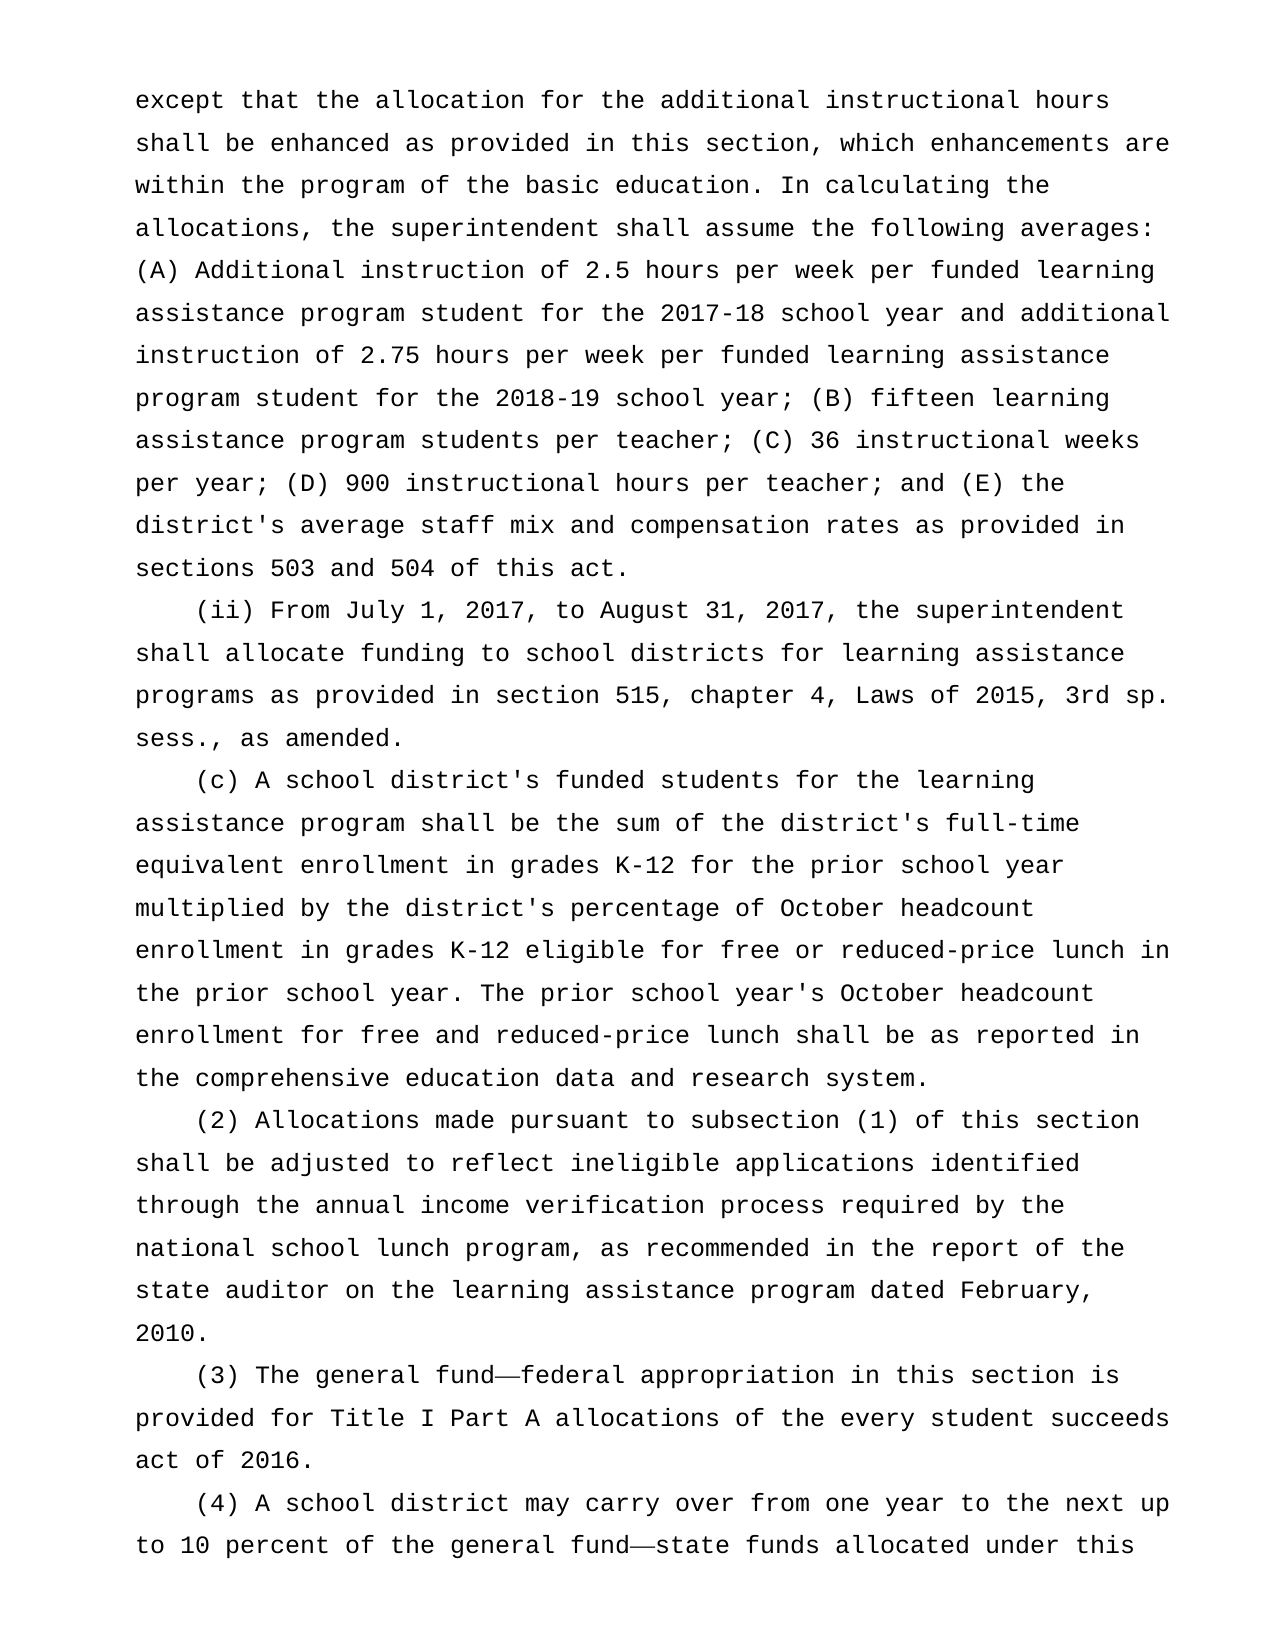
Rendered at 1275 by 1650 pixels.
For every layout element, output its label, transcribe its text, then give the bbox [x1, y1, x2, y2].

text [135, 1477, 1170, 1562]
text (ii) From July 1, 2017, to August 31, 2017, the superintendent shall allocate funding to school districts for learning assistance programs as provided in section 515, chapter 4, Laws of 2015, 3rd sp. sess., as amended. [135, 585, 1170, 755]
text (3) The general fund—federal appropriation in this section is provided for Title I Part A allocations of the every student succeeds act of 2016. [135, 1350, 1170, 1477]
text (c) A school district's funded students for the learning assistance program shall be the sum of the district's full-time equivalent enrollment in grades K-12 for the prior school year multiplied by the district's percentage of October headcount enrollment in grades K-12 eligible for free or reduced-price lunch in the prior school year. The prior school year's October headcount enrollment for free and reduced-price lunch shall be as reported in the comprehensive education data and research system. [135, 755, 1170, 1095]
text (2) Allocations made pursuant to subsection (1) of this section shall be adjusted to reflect ineligible applications identified through the annual income verification process required by the national school lunch program, as recommended in the report of the state auditor on the learning assistance program dated February, 2010. [135, 1095, 1170, 1350]
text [135, 75, 1170, 585]
